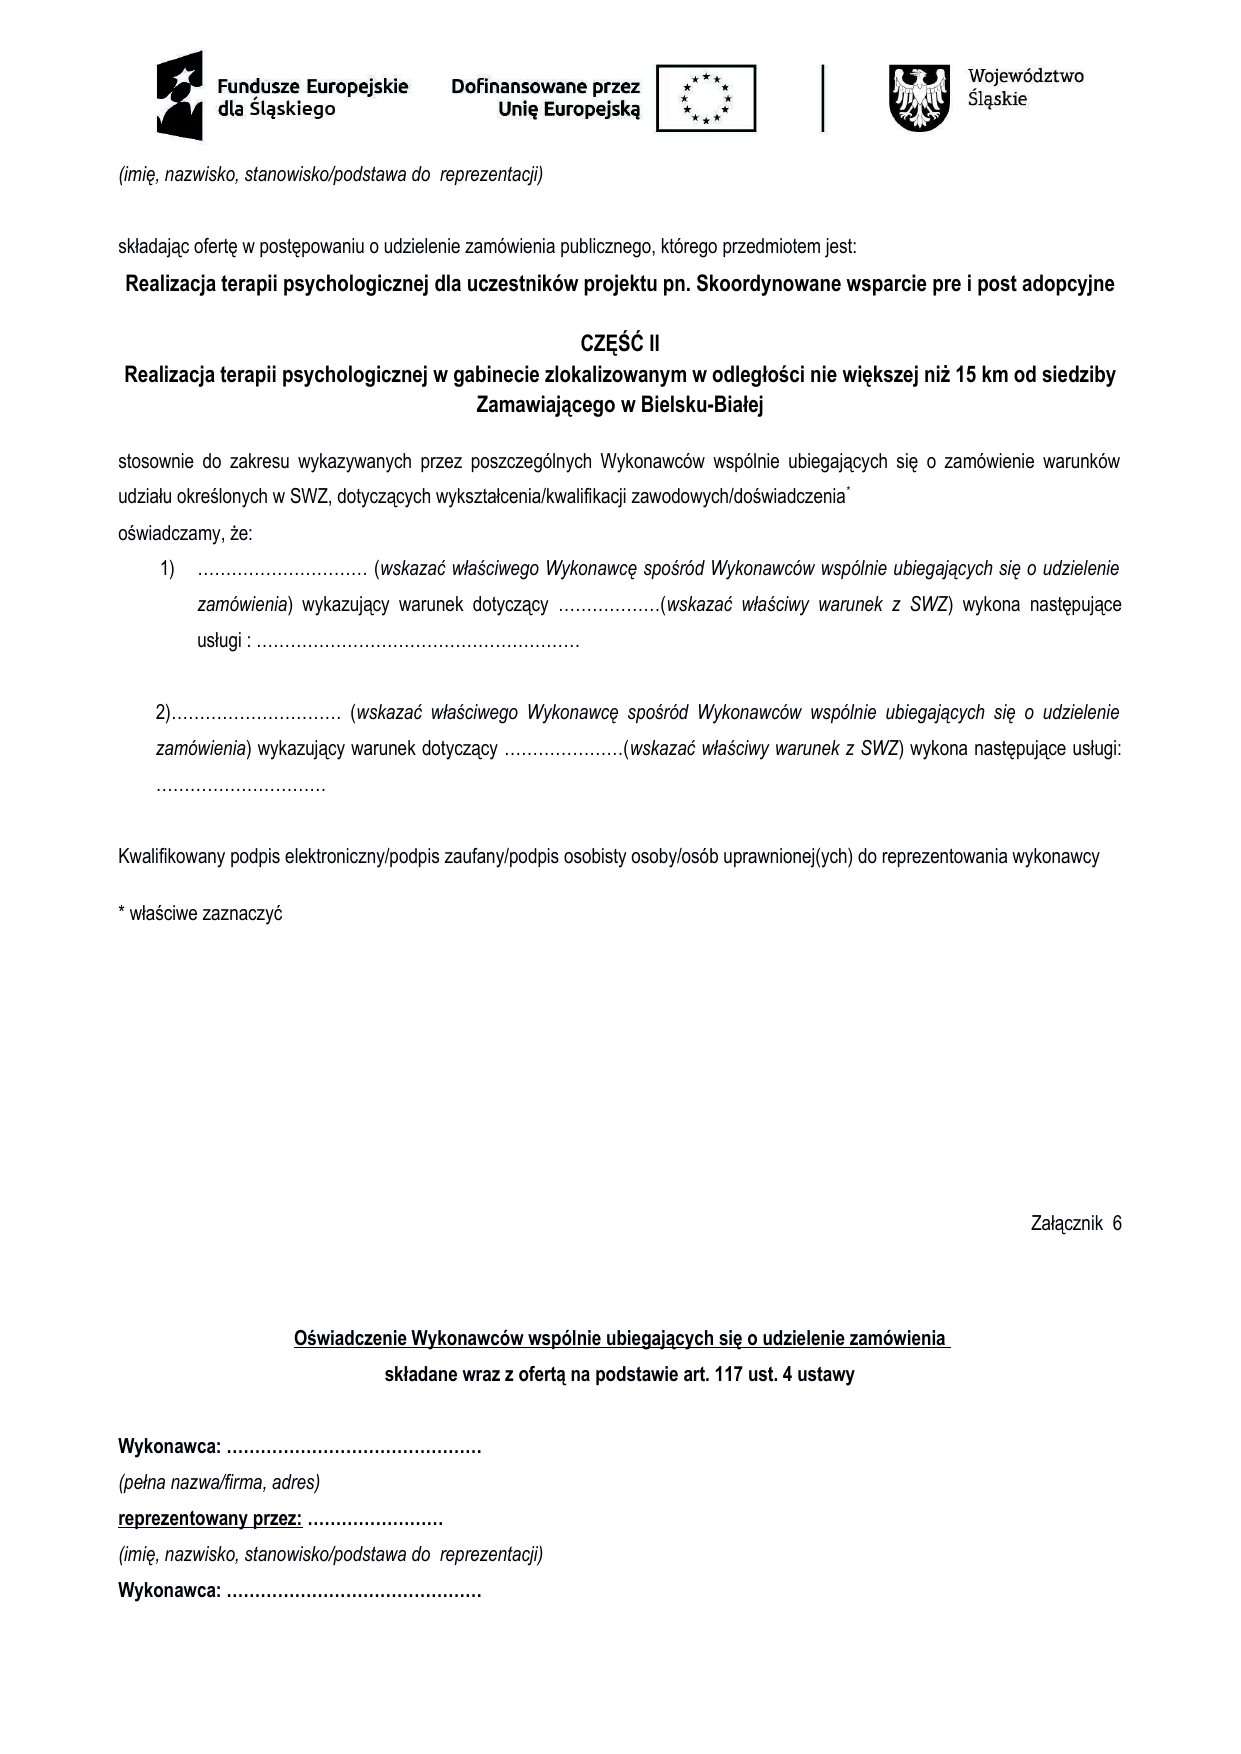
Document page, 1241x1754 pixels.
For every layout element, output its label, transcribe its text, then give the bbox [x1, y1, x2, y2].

picture [136, 28, 1105, 163]
text Realizacja terapii psychologicznej dla uczestników projektu pn. Skoordynowane wsparcie pre i post adopcyjne [118, 270, 1122, 296]
text Oświadczenie Wykonawców wspólnie ubiegających się o udzielenie zamówienia [118, 1326, 1122, 1350]
text * właściwe zaznaczyć [118, 901, 1122, 925]
list ………………………… (wskazać właściwego Wykonawcę spośród Wykonawców wspólnie ubiegających się o udzielenie zamówienia) wykazujący warunek dotyczący ………………(wskazać właściwy warunek z SWZ) wykona następujące usługi : ………………………………………………… [159, 556, 1122, 652]
text składane wraz z ofertą na podstawie art. 117 ust. 4 ustawy [118, 1362, 1122, 1386]
text Kwalifikowany podpis elektroniczny/podpis zaufany/podpis osobisty osoby/osób uprawnionej(ych) do reprezentowania wykonawcy [118, 844, 1122, 868]
text oświadczamy, że: [118, 520, 1122, 544]
text Realizacja terapii psychologicznej w gabinecie zlokalizowanym w odległości nie większej niż 15 km od siedziby Zamawiającego w Bielsku-Białej [118, 361, 1122, 417]
text (imię, nazwisko, stanowisko/podstawa do reprezentacji) [118, 162, 1122, 186]
text (pełna nazwa/firma, adres) [118, 1470, 1122, 1494]
text CZĘŚĆ II [118, 330, 1122, 357]
text (imię, nazwisko, stanowisko/podstawa do reprezentacji) [118, 1542, 1122, 1566]
text stosownie do zakresu wykazywanych przez poszczególnych Wykonawców wspólnie ubiegających się o zamówienie warunków udziału określonych w SWZ, dotyczących wykształcenia/kwalifikacji zawodowych/doświadczenia* [118, 448, 1122, 508]
text Wykonawca: ……………………………………… [118, 1578, 1122, 1602]
text 2)………………………… (wskazać właściwego Wykonawcę spośród Wykonawców wspólnie ubiegających się o udzielenie zamówienia) wykazujący warunek dotyczący …………………(wskazać właściwy warunek z SWZ) wykona następujące usługi: ………………………… [156, 700, 1122, 796]
text Wykonawca: ……………………………………… [118, 1434, 1122, 1458]
text Załącznik 6 [118, 1211, 1122, 1235]
text reprezentowany przez: …………………… [118, 1506, 1122, 1530]
text składając ofertę w postępowaniu o udzielenie zamówienia publicznego, którego przedmiotem jest: [118, 234, 1122, 258]
